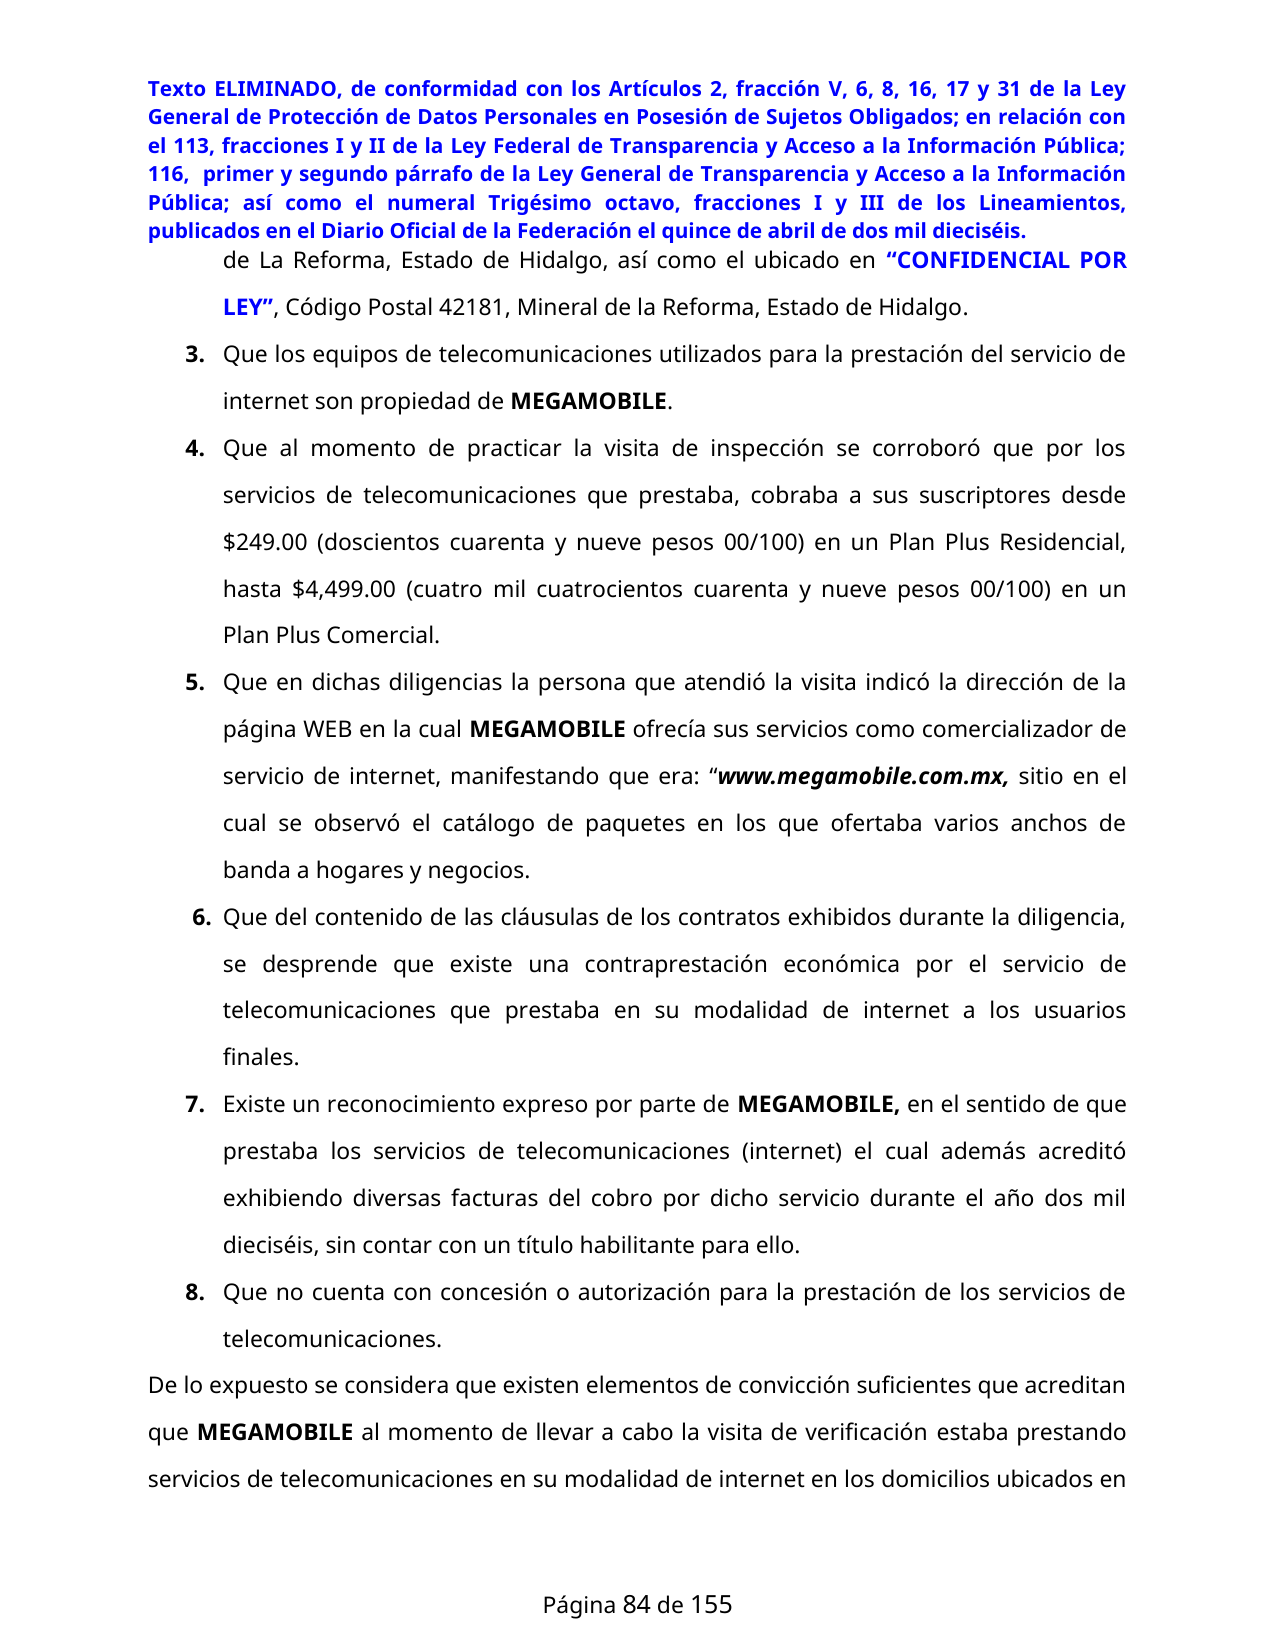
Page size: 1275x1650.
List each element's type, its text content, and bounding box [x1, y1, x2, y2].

list Que no cuenta con concesión o autorización para la prestación de los servicios de telecomunicaciones. [185, 1276, 1127, 1354]
list Que del contenido de las cláusulas de los contratos exhibidos durante la diligencia, se desprende que existe una contraprestación económica por el servicio de telecomunicaciones que prestaba en su modalidad de internet a los usuarios finales. [192, 901, 1127, 1073]
list Existe un reconocimiento expreso por parte de MEGAMOBILE, en el sentido de que prestaba los servicios de telecomunicaciones (internet) el cual además acreditó exhibiendo diversas facturas del cobro por dicho servicio durante el año dos mil dieciséis, sin contar con un título habilitante para ello. [185, 1088, 1127, 1260]
list Que en dichas diligencias la persona que atendió la visita indicó la dirección de la página WEB en la cual MEGAMOBILE ofrecía sus servicios como comercializador de servicio de internet, manifestando que era: “www.megamobile.com.mx, sitio en el cual se observó el catálogo de paquetes en los que ofertaba varios anchos de banda a hogares y negocios. [185, 666, 1127, 885]
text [148, 1369, 1127, 1494]
list Que al momento de practicar la visita de inspección se corroboró que por los servicios de telecomunicaciones que prestaba, cobraba a sus suscriptores desde $249.00 (doscientos cuarenta y nueve pesos 00/100) en un Plan Plus Residencial, hasta $4,499.00 (cuatro mil cuatrocientos cuarenta y nueve pesos 00/100) en un Plan Plus Comercial. [185, 432, 1127, 651]
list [185, 244, 1127, 323]
list Que los equipos de telecomunicaciones utilizados para la prestación del servicio de internet son propiedad de MEGAMOBILE. [185, 338, 1127, 416]
